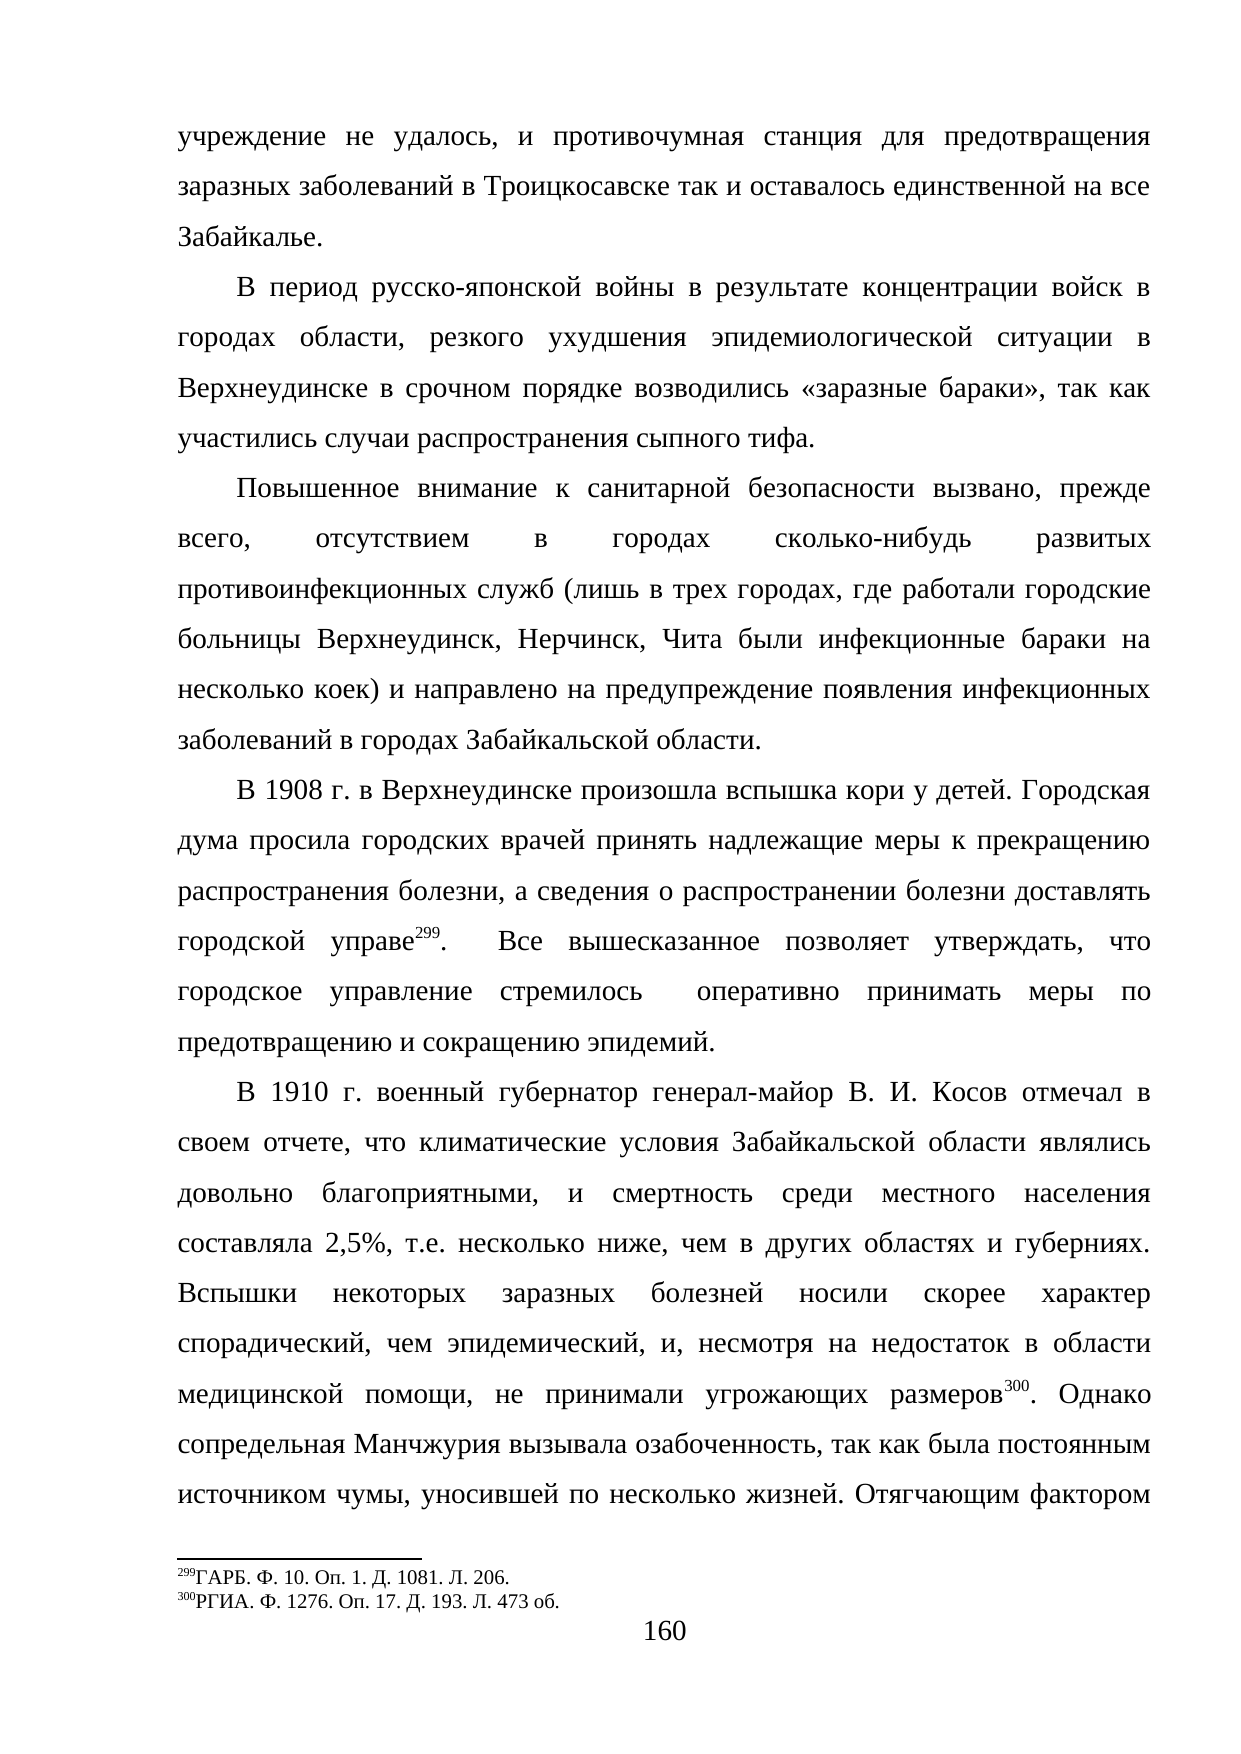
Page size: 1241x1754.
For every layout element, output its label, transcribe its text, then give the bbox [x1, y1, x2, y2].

text Повышенное внимание к санитарной безопасности вызвано, прежде всего, отсутствием в городах сколько-нибудь развитых противоинфекционных служб (лишь в трех городах, где работали городские больницы Верхнеудинск, Нерчинск, Чита были инфекционные бараки на несколько коек) и направлено на предупреждение появления инфекционных заболеваний в городах Забайкальской области. [177, 470, 1152, 755]
text В 1908 г. в Верхнеудинске произошла вспышка кори у детей. Городская дума просила городских врачей принять надлежащие меры к прекращению распространения болезни, а сведения о распространении болезни доставлять городской управе. Все вышесказанное позволяет утверждать, что городское управление стремилось оперативно принимать меры по предотвращению и сокращению эпидемий. [177, 772, 1152, 1057]
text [177, 1074, 1152, 1510]
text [177, 118, 1152, 252]
text В период русско-японской войны в результате концентрации войск в городах области, резкого ухудшения эпидемиологической ситуации в Верхнеудинске в срочном порядке возводились «заразные бараки», так как участились случаи распространения сыпного тифа. [177, 269, 1152, 453]
